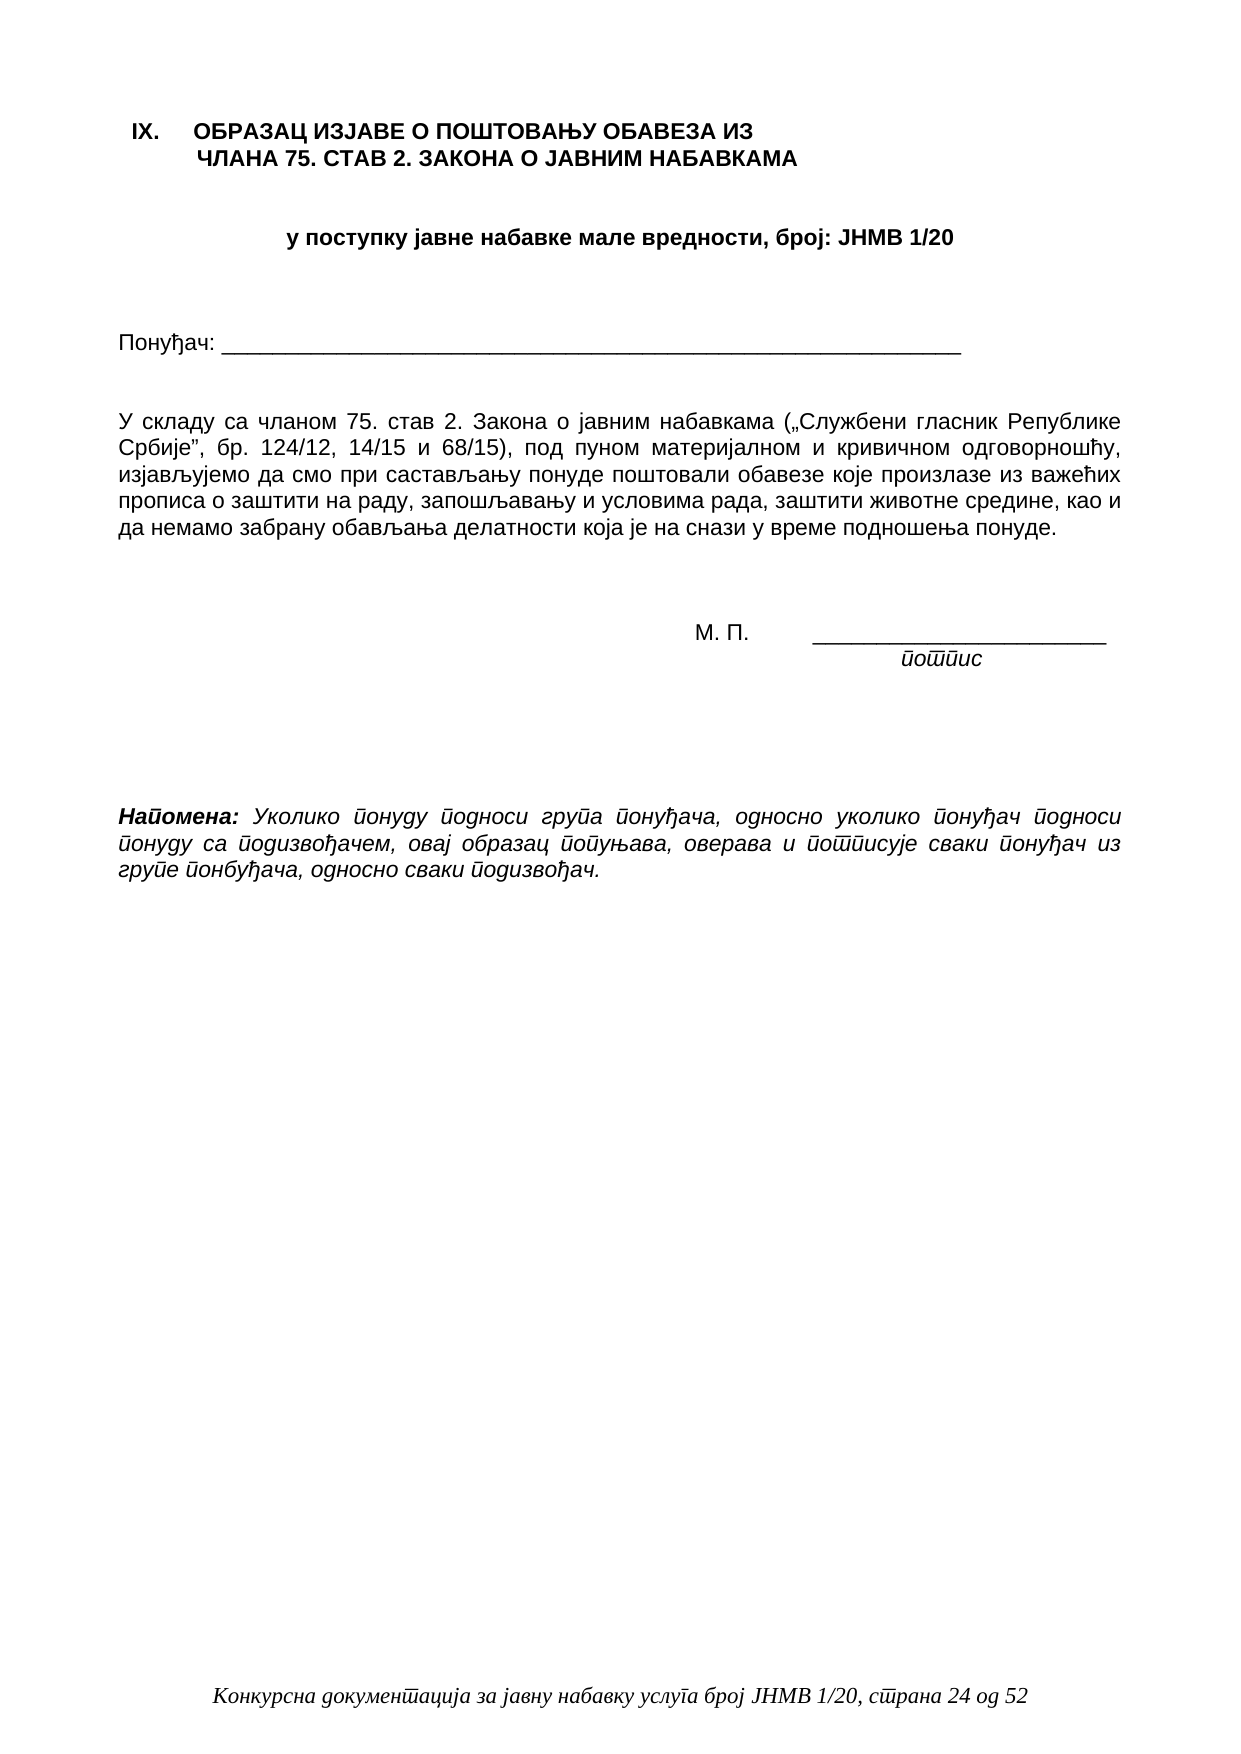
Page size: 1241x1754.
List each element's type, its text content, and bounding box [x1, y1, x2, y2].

subtitle ОБРАЗАЦ ИЗЈАВЕ О ПОШТОВАЊУ ОБАВЕЗА ИЗ ЧЛАНА 75. СТАВ 2. ЗАКОНА О ЈАВНИМ НАБАВКАМА [159, 118, 1122, 171]
text Напомена: Уколико понуду подноси група понуђача, односно уколико понуђач подноси понуду са подизвођачем, овај образац попуњава, оверава и потписује сваки понуђач из групе понбуђача, односно сваки подизвођач. [118, 803, 1122, 882]
text потпис [118, 645, 1122, 672]
text У складу са чланом 75. став 2. Закона о јавним набавкама („Службени гласник Републике Србије”, бр. 124/12, 14/15 и 68/15), под пуном материјалном и кривичном одговорношћу, изјављујемо да смо при састављању понуде поштовали обавезе које произлазе из важећих прописа о заштити на раду, запошљавању и условима рада, заштити животне средине, као и да немамо забрану обављања делатности која је на снази у време подношења понуде. [118, 408, 1122, 540]
text у поступку јавне набавке мале вредности, број: ЈНМВ 1/20 [118, 223, 1122, 250]
text Понуђач: __________________________________________________________ [118, 329, 1122, 355]
text М. П. _______________________ [118, 619, 1122, 645]
